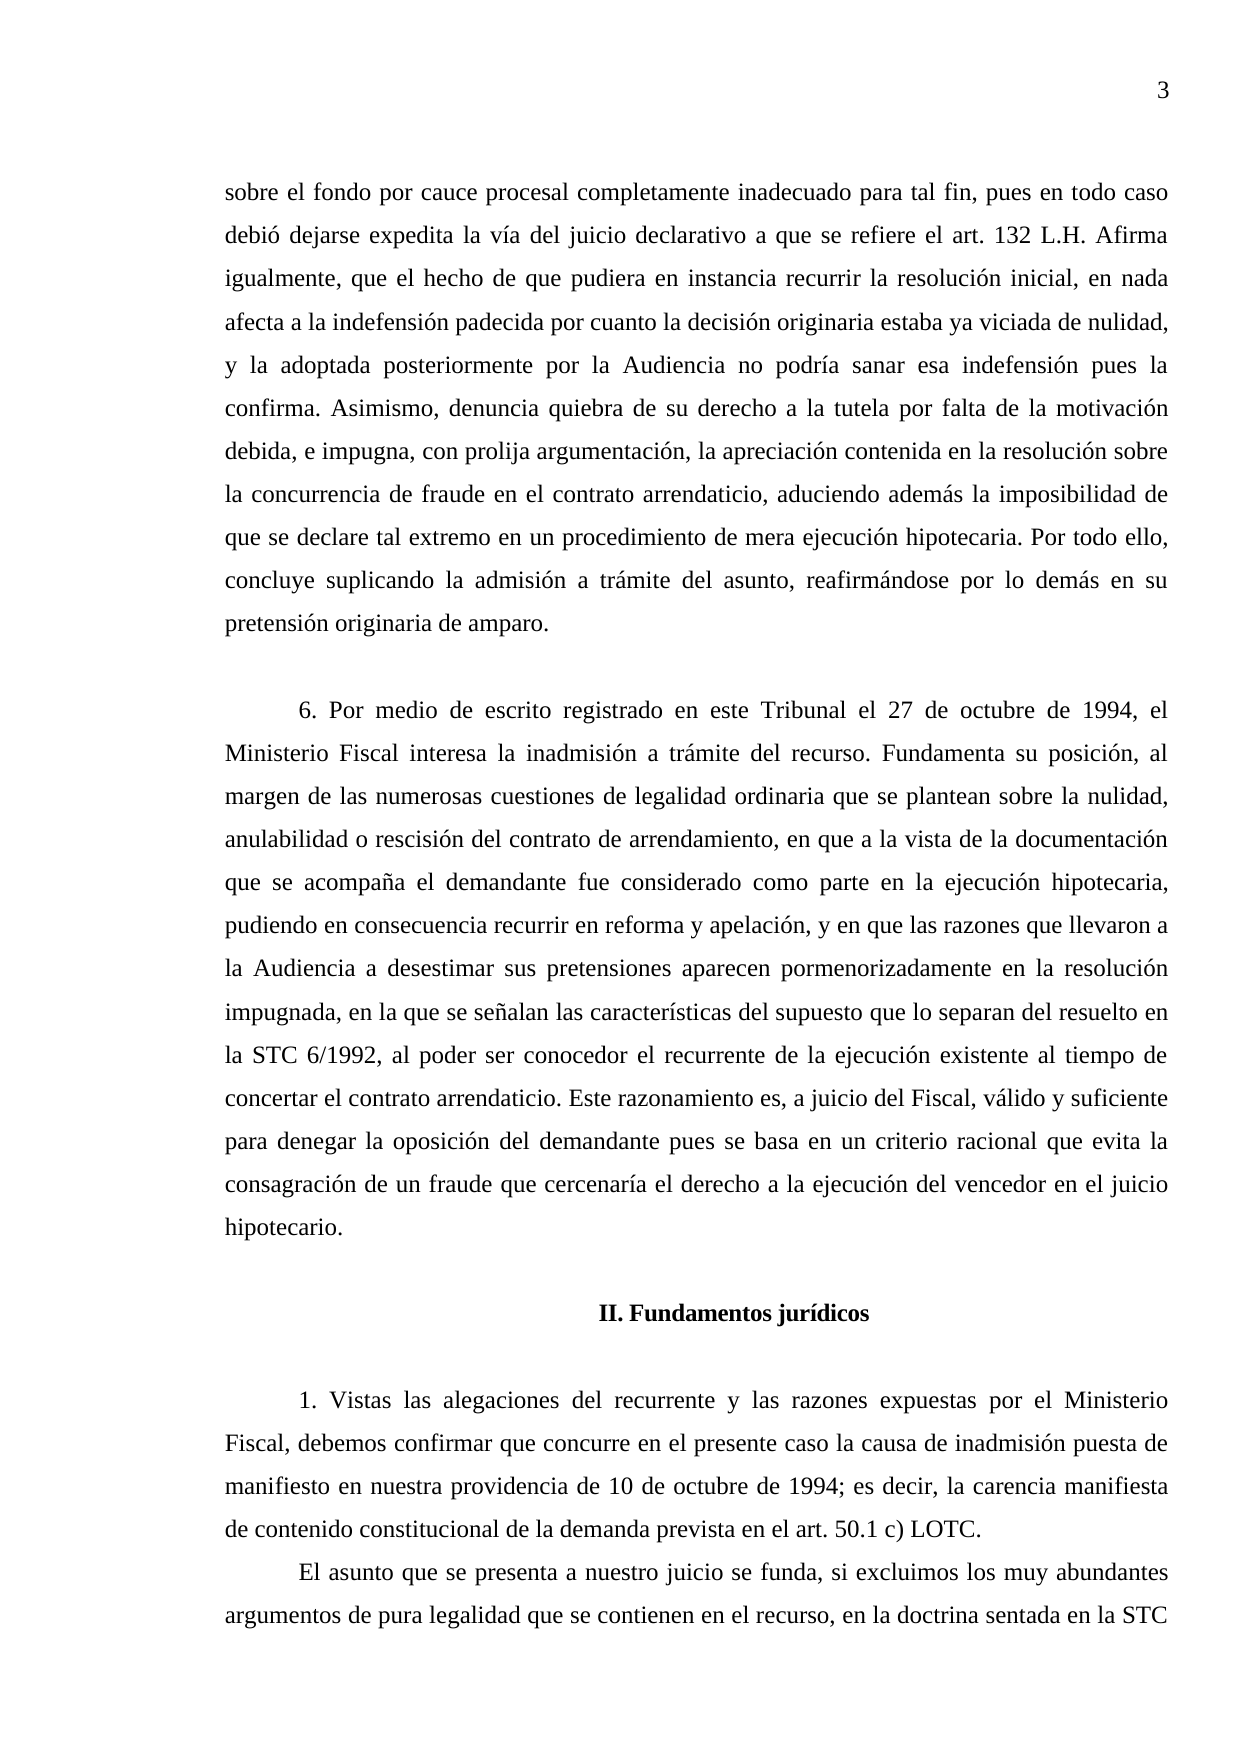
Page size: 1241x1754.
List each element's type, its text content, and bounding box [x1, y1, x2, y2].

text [224, 177, 1169, 637]
text 1. Vistas las alegaciones del recurrente y las razones expuestas por el Ministerio Fiscal, debemos confirmar que concurre en el presente caso la causa de inadmisión puesta de manifiesto en nuestra providencia de 10 de octubre de 1994; es decir, la carencia manifiesta de contenido constitucional de la demanda prevista en el art. 50.1 c) LOTC. [224, 1385, 1169, 1543]
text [224, 1557, 1169, 1629]
text 6. Por medio de escrito registrado en este Tribunal el 27 de octubre de 1994, el Ministerio Fiscal interesa la inadmisión a trámite del recurso. Fundamenta su posición, al margen de las numerosas cuestiones de legalidad ordinaria que se plantean sobre la nulidad, anulabilidad o rescisión del contrato de arrendamiento, en que a la vista de la documentación que se acompaña el demandante fue considerado como parte en la ejecución hipotecaria, pudiendo en consecuencia recurrir en reforma y apelación, y en que las razones que llevaron a la Audiencia a desestimar sus pretensiones aparecen pormenorizadamente en la resolución impugnada, en la que se señalan las características del supuesto que lo separan del resuelto en la STC 6/1992, al poder ser conocedor el recurrente de la ejecución existente al tiempo de concertar el contrato arrendaticio. Este razonamiento es, a juicio del Fiscal, válido y suficiente para denegar la oposición del demandante pues se basa en un criterio racional que evita la consagración de un fraude que cercenaría el derecho a la ejecución del vencedor en el juicio hipotecario. [224, 695, 1169, 1241]
subtitle II. Fundamentos jurídicos [224, 1298, 1169, 1327]
